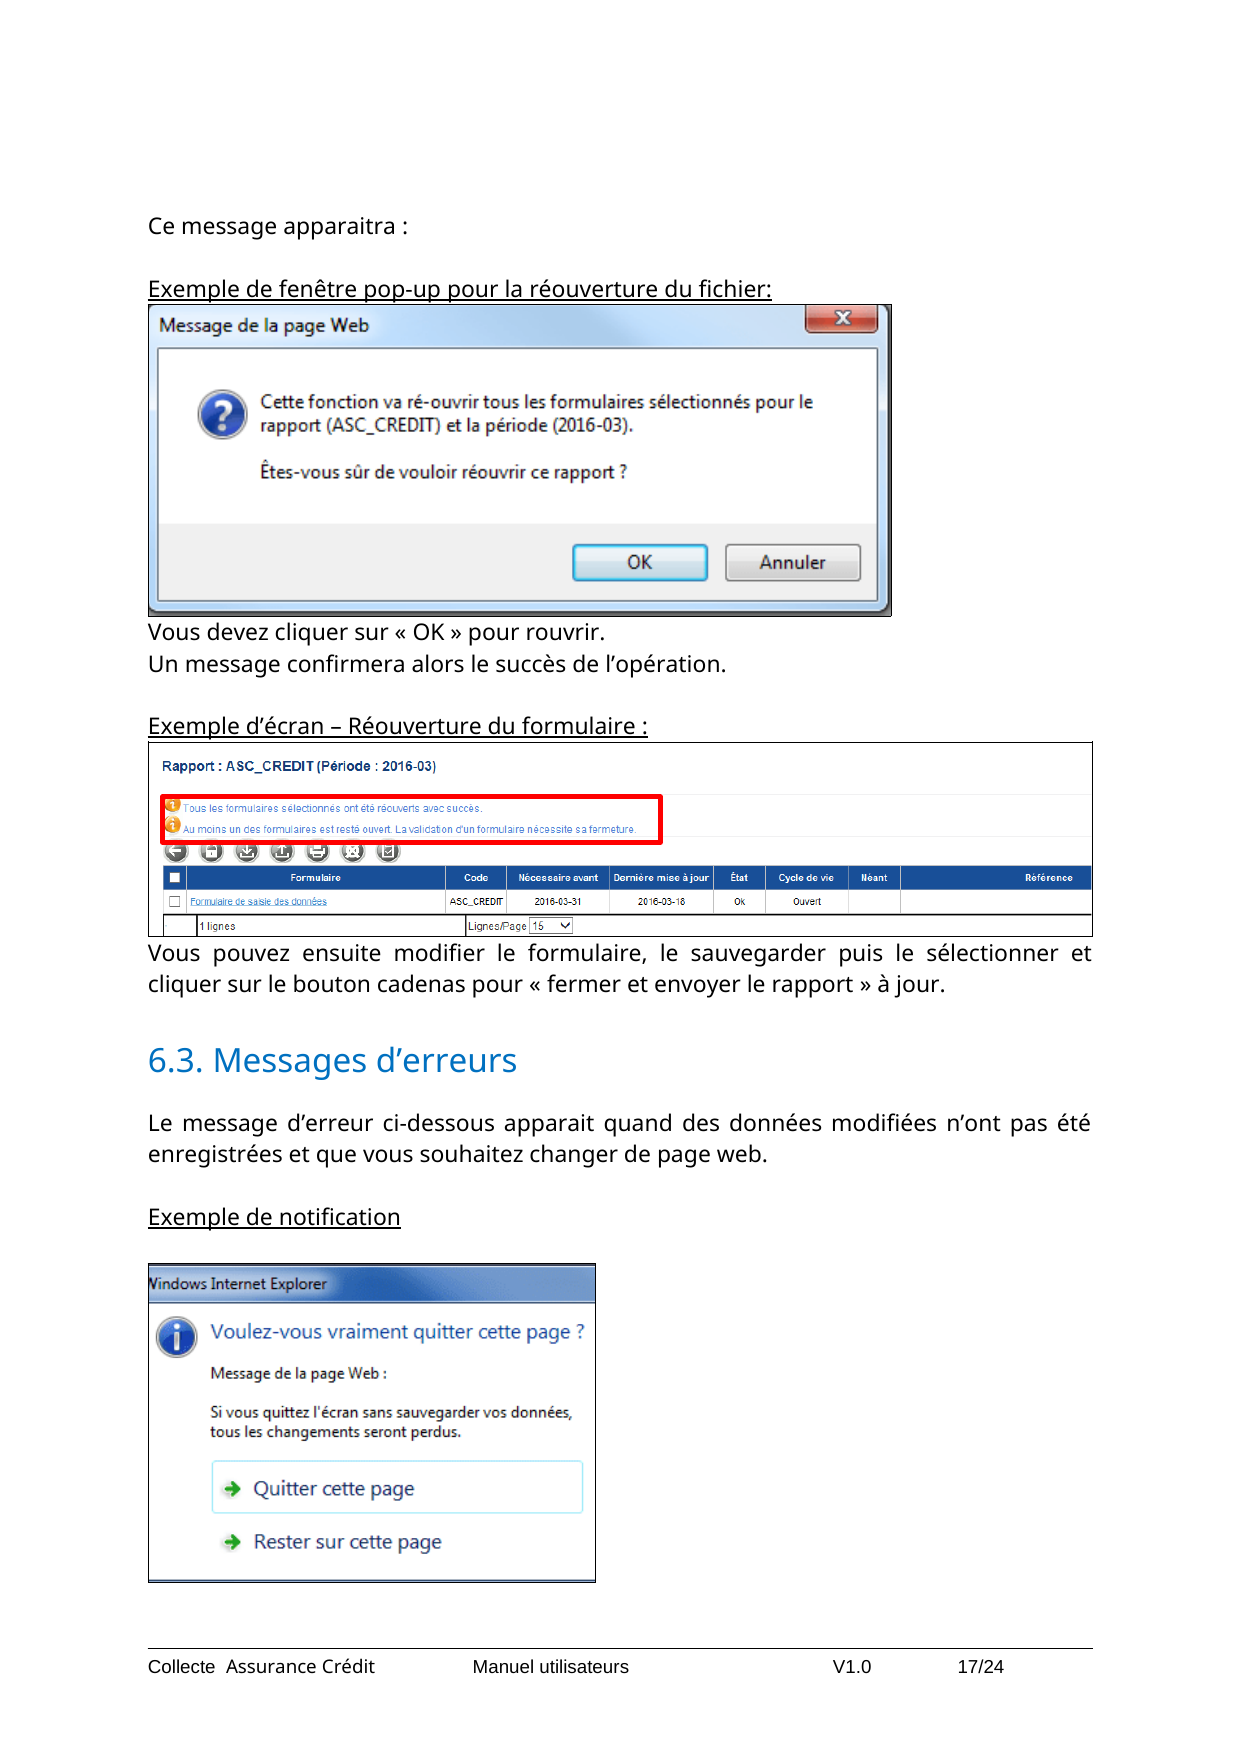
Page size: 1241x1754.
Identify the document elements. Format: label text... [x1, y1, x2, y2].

text Vous pouvez ensuite modifier le formulaire, le sauvegarder puis le sélectionner et cliquer sur le bouton cadenas pour « fermer et envoyer le rapport » à jour. [148, 937, 1093, 999]
text Un message confirmera alors le succès de l’opération. [148, 648, 1093, 679]
text Le message d’erreur ci-dessous apparait quand des données modifiées n’ont pas été enregistrées et que vous souhaitez changer de page web. [148, 1107, 1093, 1169]
list Exemple de fenêtre pop-up pour la réouverture du fichier: [148, 273, 1093, 304]
subtitle Messages d’erreurs [148, 1037, 1093, 1082]
text Exemple de notification [148, 1201, 1093, 1232]
picture [149, 1264, 595, 1582]
text Exemple d’écran – Réouverture du formulaire : [148, 710, 1093, 741]
text Vous devez cliquer sur « OK » pour rouvrir. [148, 616, 1093, 648]
text Ce message apparaitra : [148, 210, 1093, 241]
